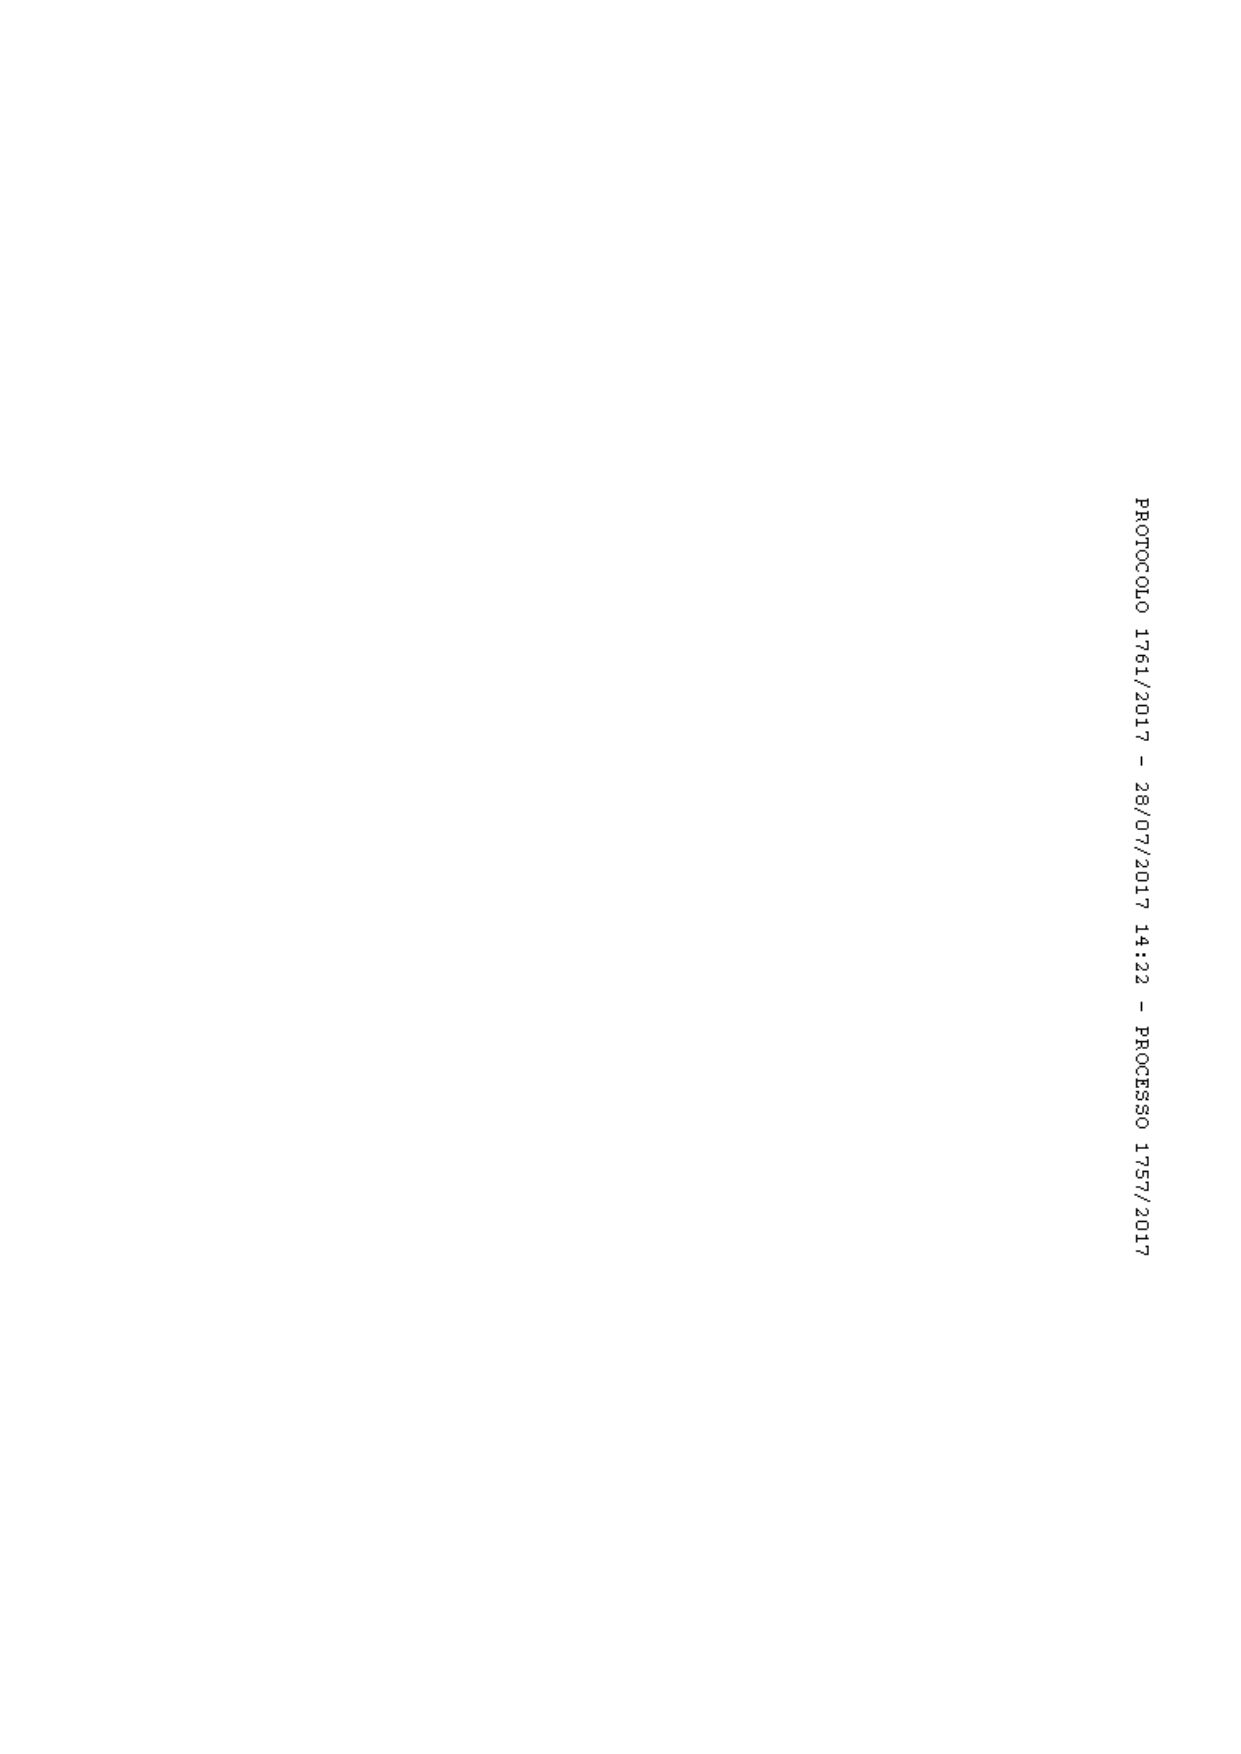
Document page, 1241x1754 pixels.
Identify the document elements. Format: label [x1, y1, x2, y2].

picture [1109, 494, 1173, 1260]
